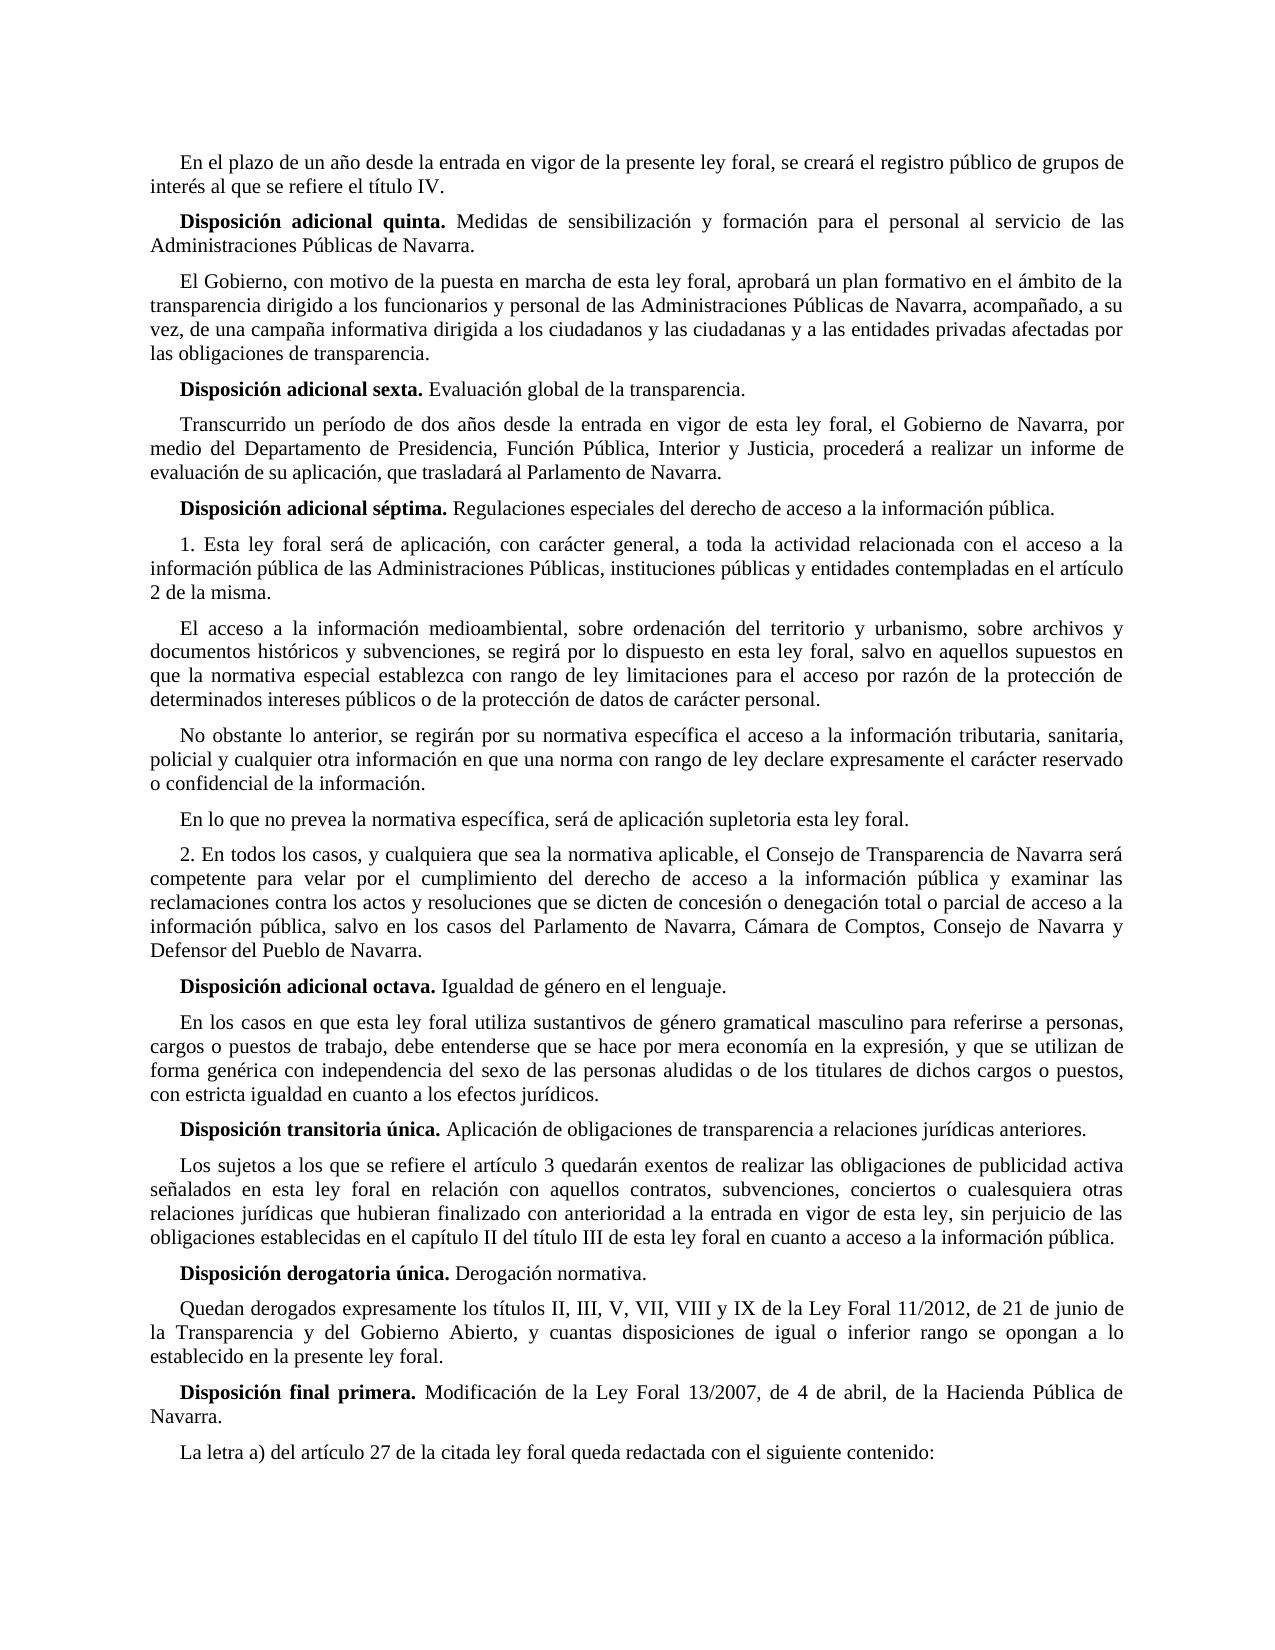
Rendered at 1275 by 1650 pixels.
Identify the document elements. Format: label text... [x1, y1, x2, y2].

text Disposición derogatoria única. Derogación normativa. [150, 1261, 1125, 1285]
text El Gobierno, con motivo de la puesta en marcha de esta ley foral, aprobará un plan formativo en el ámbito de la transparencia dirigido a los funcionarios y personal de las Administraciones Públicas de Navarra, acompañado, a su vez, de una campaña informativa dirigida a los ciudadanos y las ciudadanas y a las entidades privadas afectadas por las obligaciones de transparencia. [150, 269, 1125, 365]
text Disposición final primera. Modificación de la Ley Foral 13/2007, de 4 de abril, de la Hacienda Pública de Navarra. [150, 1380, 1125, 1428]
text En lo que no prevea la normativa específica, será de aplicación supletoria esta ley foral. [150, 807, 1125, 831]
text En el plazo de un año desde la entrada en vigor de la presente ley foral, se creará el registro público de grupos de interés al que se refiere el título IV. [150, 150, 1125, 198]
text Los sujetos a los que se refiere el artículo 3 quedarán exentos de realizar las obligaciones de publicidad activa señalados en esta ley foral en relación con aquellos contratos, subvenciones, conciertos o cualesquiera otras relaciones jurídicas que hubieran finalizado con anterioridad a la entrada en vigor de esta ley, sin perjuicio de las obligaciones establecidas en el capítulo II del título III de esta ley foral en cuanto a acceso a la información pública. [150, 1153, 1125, 1249]
text 2. En todos los casos, y cualquiera que sea la normativa aplicable, el Consejo de Transparencia de Navarra será competente para velar por el cumplimiento del derecho de acceso a la información pública y examinar las reclamaciones contra los actos y resoluciones que se dicten de concesión o denegación total o parcial de acceso a la información pública, salvo en los casos del Parlamento de Navarra, Cámara de Comptos, Consejo de Navarra y Defensor del Pueblo de Navarra. [150, 843, 1125, 962]
text Disposición adicional séptima. Regulaciones especiales del derecho de acceso a la información pública. [150, 496, 1125, 520]
text Disposición adicional quinta. Medidas de sensibilización y formación para el personal al servicio de las Administraciones Públicas de Navarra. [150, 210, 1125, 258]
text Transcurrido un período de dos años desde la entrada en vigor de esta ley foral, el Gobierno de Navarra, por medio del Departamento de Presidencia, Función Pública, Interior y Justicia, procederá a realizar un informe de evaluación de su aplicación, que trasladará al Parlamento de Navarra. [150, 413, 1125, 484]
text En los casos en que esta ley foral utiliza sustantivos de género gramatical masculino para referirse a personas, cargos o puestos de trabajo, debe entenderse que se hace por mera economía en la expresión, y que se utilizan de forma genérica con independencia del sexo de las personas aludidas o de los titulares de dichos cargos o puestos, con estricta igualdad en cuanto a los efectos jurídicos. [150, 1010, 1125, 1106]
text La letra a) del artículo 27 de la citada ley foral queda redactada con el siguiente contenido: [150, 1440, 1125, 1464]
text No obstante lo anterior, se regirán por su normativa específica el acceso a la información tributaria, sanitaria, policial y cualquier otra información en que una norma con rango de ley declare expresamente el carácter reservado o confidencial de la información. [150, 723, 1125, 795]
text Quedan derogados expresamente los títulos II, III, V, VII, VIII y IX de la Ley Foral 11/2012, de 21 de junio de la Transparencia y del Gobierno Abierto, y cuantas disposiciones de igual o inferior rango se opongan a lo establecido en la presente ley foral. [150, 1297, 1125, 1368]
text El acceso a la información medioambiental, sobre ordenación del territorio y urbanismo, sobre archivos y documentos históricos y subvenciones, se regirá por lo dispuesto en esta ley foral, salvo en aquellos supuestos en que la normativa especial establezca con rango de ley limitaciones para el acceso por razón de la protección de determinados intereses públicos o de la protección de datos de carácter personal. [150, 616, 1125, 712]
text 1. Esta ley foral será de aplicación, con carácter general, a toda la actividad relacionada con el acceso a la información pública de las Administraciones Públicas, instituciones públicas y entidades contempladas en el artículo 2 de la misma. [150, 532, 1125, 604]
text Disposición adicional octava. Igualdad de género en el lenguaje. [150, 974, 1125, 998]
text Disposición transitoria única. Aplicación de obligaciones de transparencia a relaciones jurídicas anteriores. [150, 1118, 1125, 1142]
text Disposición adicional sexta. Evaluación global de la transparencia. [150, 377, 1125, 401]
